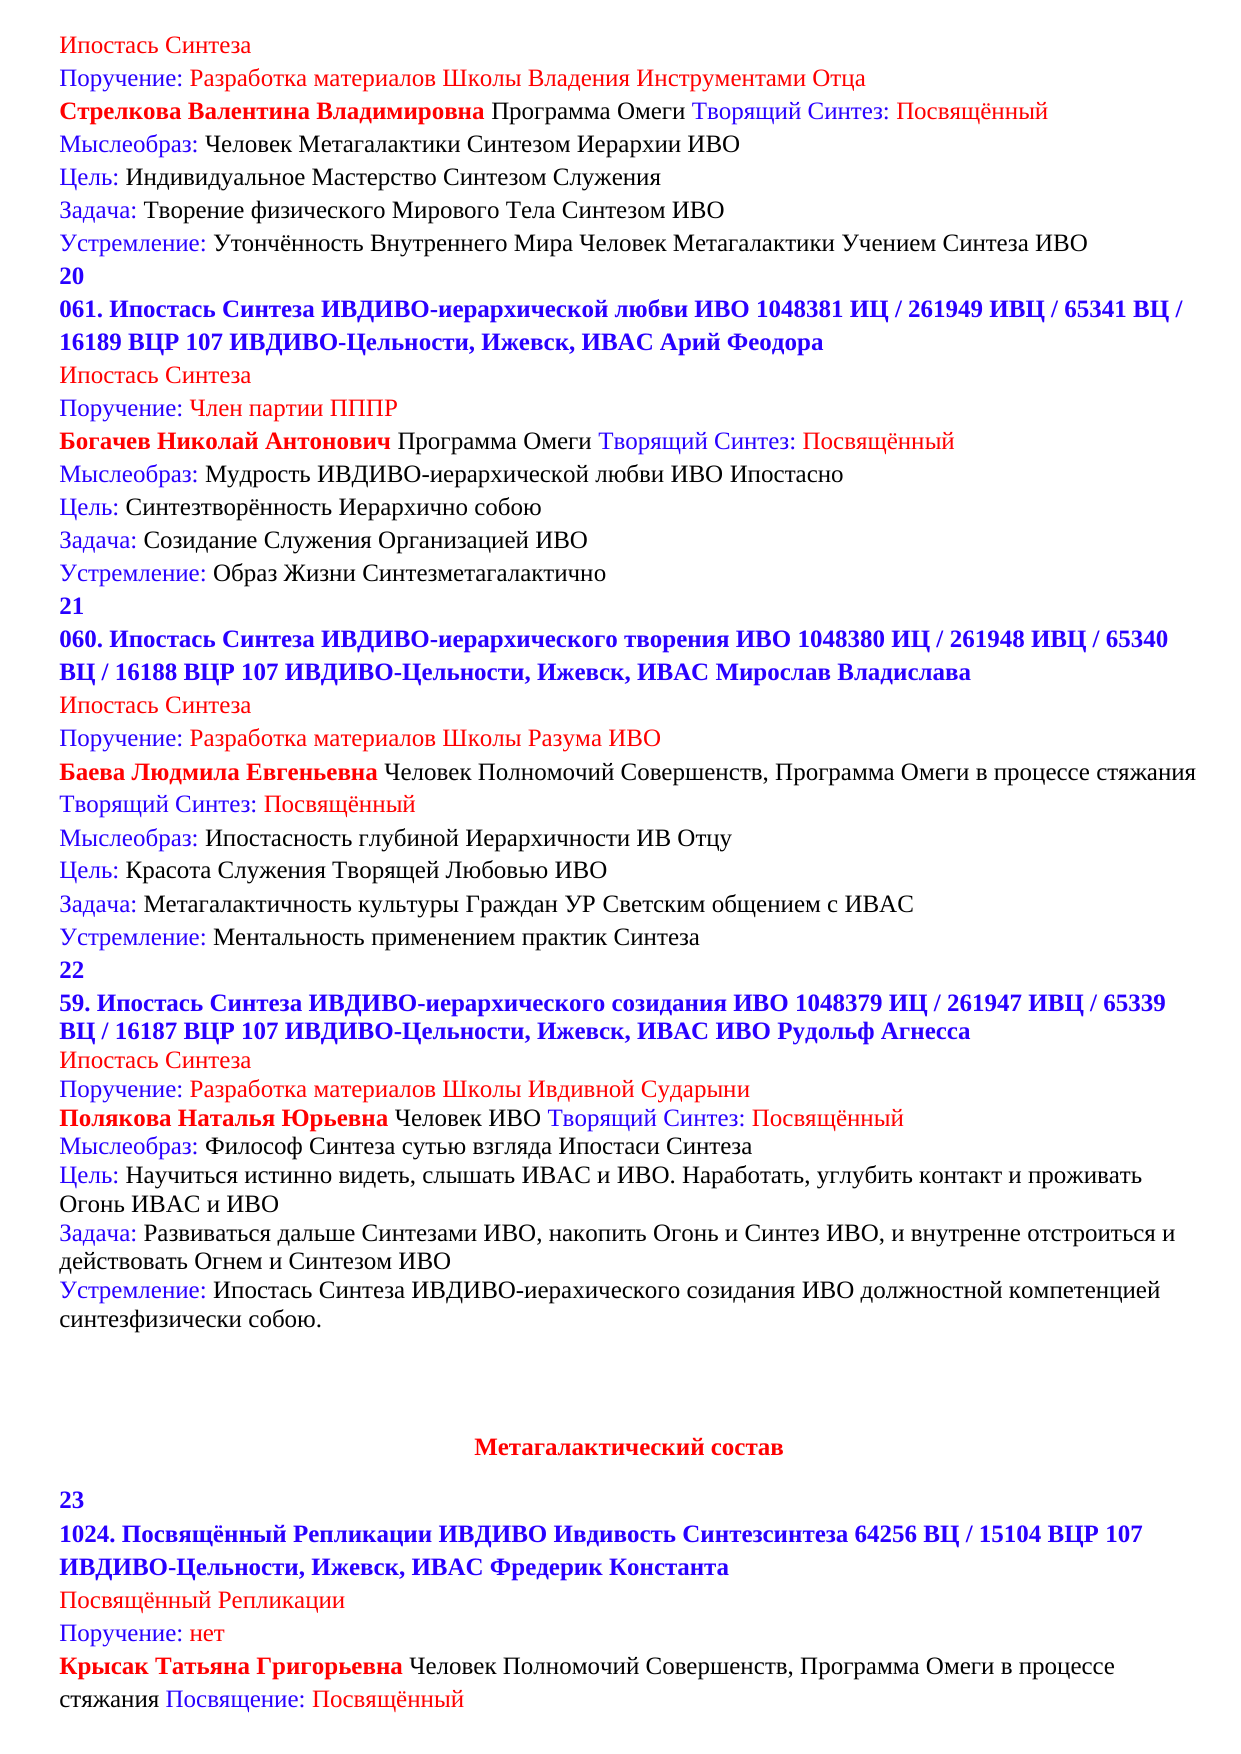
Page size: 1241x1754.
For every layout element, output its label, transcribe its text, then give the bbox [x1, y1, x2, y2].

text Метагалактический состав [59, 1432, 1199, 1461]
text Устремление: Ментальность применением практик Синтеза [59, 922, 1199, 950]
text Устремление: Образ Жизни Синтезметагалактично [59, 558, 1199, 587]
text Ипостась Синтеза Поручение: Разработка материалов Школы Ивдивной Сударыни Полякова Наталья Юрьевна Человек ИВО Творящий Синтез: Посвящённый Мыслеобраз: Философ Синтеза сутью взгляда Ипостаси Синтеза [59, 1045, 1199, 1160]
text 21 060. Ипостась Синтеза ИВДИВО-иерархического творения ИВО 1048380 ИЦ / 261948 ИВЦ / 65340 ВЦ / 16188 ВЦР 107 ИВДИВО-Цельности, Ижевск, ИВАС Мирослав Владислава Ипостась Синтеза [59, 591, 1199, 719]
text 59. Ипостась Синтеза ИВДИВО-иерархического созидания ИВО 1048379 ИЦ / 261947 ИВЦ / 65339 ВЦ / 16187 ВЦР 107 ИВДИВО-Цельности, Ижевск, ИВАС ИВО Рудольф Агнесса [59, 988, 1199, 1045]
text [59, 1618, 1199, 1712]
text Цель: Синтезтворённость Иерархично собою [59, 492, 1199, 521]
text 1024. Посвящённый Репликации ИВДИВО Ивдивость Синтезсинтеза 64256 ВЦ / 15104 ВЦР 107 ИВДИВО-Цельности, Ижевск, ИВАС Фредерик Константа Посвящённый Репликации [59, 1519, 1199, 1613]
text 23 [59, 1486, 1199, 1514]
text 22 [59, 955, 1199, 983]
text Цель: Научиться истинно видеть, слышать ИВАС и ИВО. Наработать, углубить контакт и проживать Огонь ИВАС и ИВО Задача: Развиваться дальше Синтезами ИВО, накопить Огонь и Синтез ИВО, и внутренне отстроиться и действовать Огнем и Синтезом ИВО Устремление: Ипостась Синтеза ИВДИВО-иерахического созидания ИВО должностной компетенцией синтезфизически собою. [59, 1160, 1199, 1333]
text Задача: Созидание Служения Организацией ИВО [59, 525, 1199, 554]
text Поручение: Разработка материалов Школы Разума ИВО Баева Людмила Евгеньевна Человек Полномочий Совершенств, Программа Омеги в процессе стяжания Творящий Синтез: Посвящённый Мыслеобраз: Ипостасность глубиной Иерархичности ИВ Отцу Цель: Красота Служения Творящей Любовью ИВО Задача: Метагалактичность культуры Граждан УР Светским общением с ИВАС [59, 723, 1199, 917]
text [59, 30, 1199, 488]
